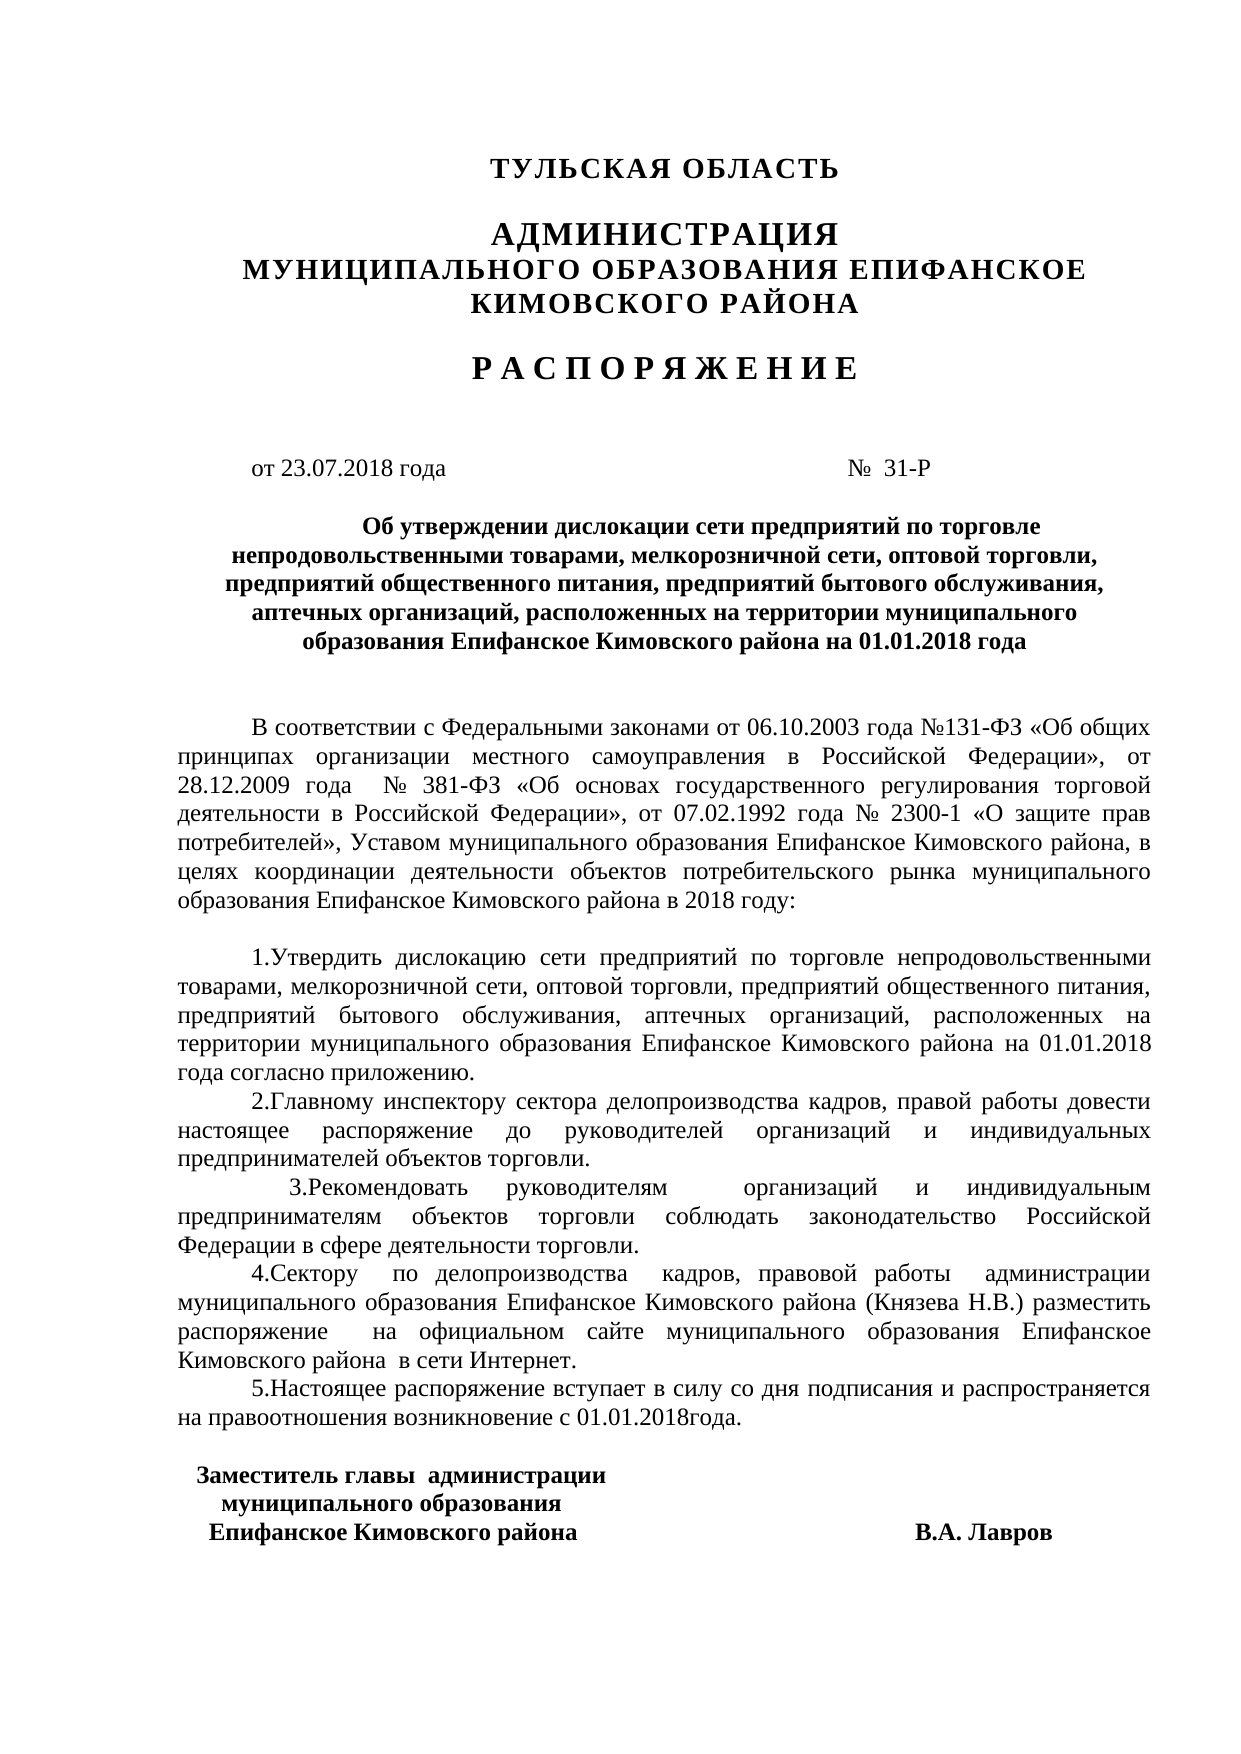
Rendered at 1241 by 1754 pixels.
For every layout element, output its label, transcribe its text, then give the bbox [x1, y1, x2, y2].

text 1.Утвердить дислокацию сети предприятий по торговле непродовольственными товарами, мелкорозничной сети, оптовой торговли, предприятий общественного питания, предприятий бытового обслуживания, аптечных организаций, расположенных на территории муниципального образования Епифанское Кимовского района на 01.01.2018 года согласно приложению. [177, 942, 1152, 1086]
text Епифанское Кимовского района В.А. Лавров [177, 1517, 1152, 1546]
text Заместитель главы администрации [177, 1460, 1152, 1488]
text В соответствии с Федеральными законами от 06.10.2003 года №131-ФЗ «Об общих принципах организации местного самоуправления в Российской Федерации», от 28.12.2009 года № 381-ФЗ «Об основах государственного регулирования торговой деятельности в Российской Федерации», от 07.02.1992 года № 2300-1 «О защите прав потребителей», Уставом муниципального образования Епифанское Кимовского района, в целях координации деятельности объектов потребительского рынка муниципального образования Епифанское Кимовского района в 2018 году: [177, 712, 1152, 913]
text муниципального образования [177, 1488, 1152, 1517]
text КИМОВСКОГО РАЙОНА [177, 286, 1152, 319]
text МУНИЦИПАЛЬНОГО ОБРАЗОВАНИЯ ЕПИФАНСКОЕ [177, 252, 1152, 286]
text 2.Главному инспектору сектора делопроизводства кадров, правой работы довести настоящее распоряжение до руководителей организаций и индивидуальных предпринимателей объектов торговли. [177, 1086, 1152, 1172]
text 3.Рекомендовать руководителям организаций и индивидуальным предпринимателям объектов торговли соблюдать законодательство Российской Федерации в сфере деятельности торговли. [177, 1172, 1152, 1258]
text 5.Настоящее распоряжение вступает в силу со дня подписания и распространяется на правоотношения возникновение с 01.01.2018года. [177, 1373, 1152, 1431]
text 4.Сектору по делопроизводства кадров, правовой работы администрации муниципального образования Епифанское Кимовского района (Князева Н.В.) разместить распоряжение на официальном сайте муниципального образования Епифанское Кимовского района в сети Интернет. [177, 1258, 1152, 1373]
text Р А С П О Р Я Ж Е Н И Е [177, 348, 1152, 386]
text ТУЛЬСКАЯ ОБЛАСТЬ [177, 152, 1152, 185]
text АДМИНИСТРАЦИЯ [177, 214, 1152, 252]
text Об утверждении дислокации сети предприятий по торговле непродовольственными товарами, мелкорозничной сети, оптовой торговли, предприятий общественного питания, предприятий бытового обслуживания, аптечных организаций, расположенных на территории муниципального образования Епифанское Кимовского района на 01.01.2018 года [177, 511, 1152, 655]
text от 23.07.2018 года № 31-Р [177, 453, 1152, 482]
